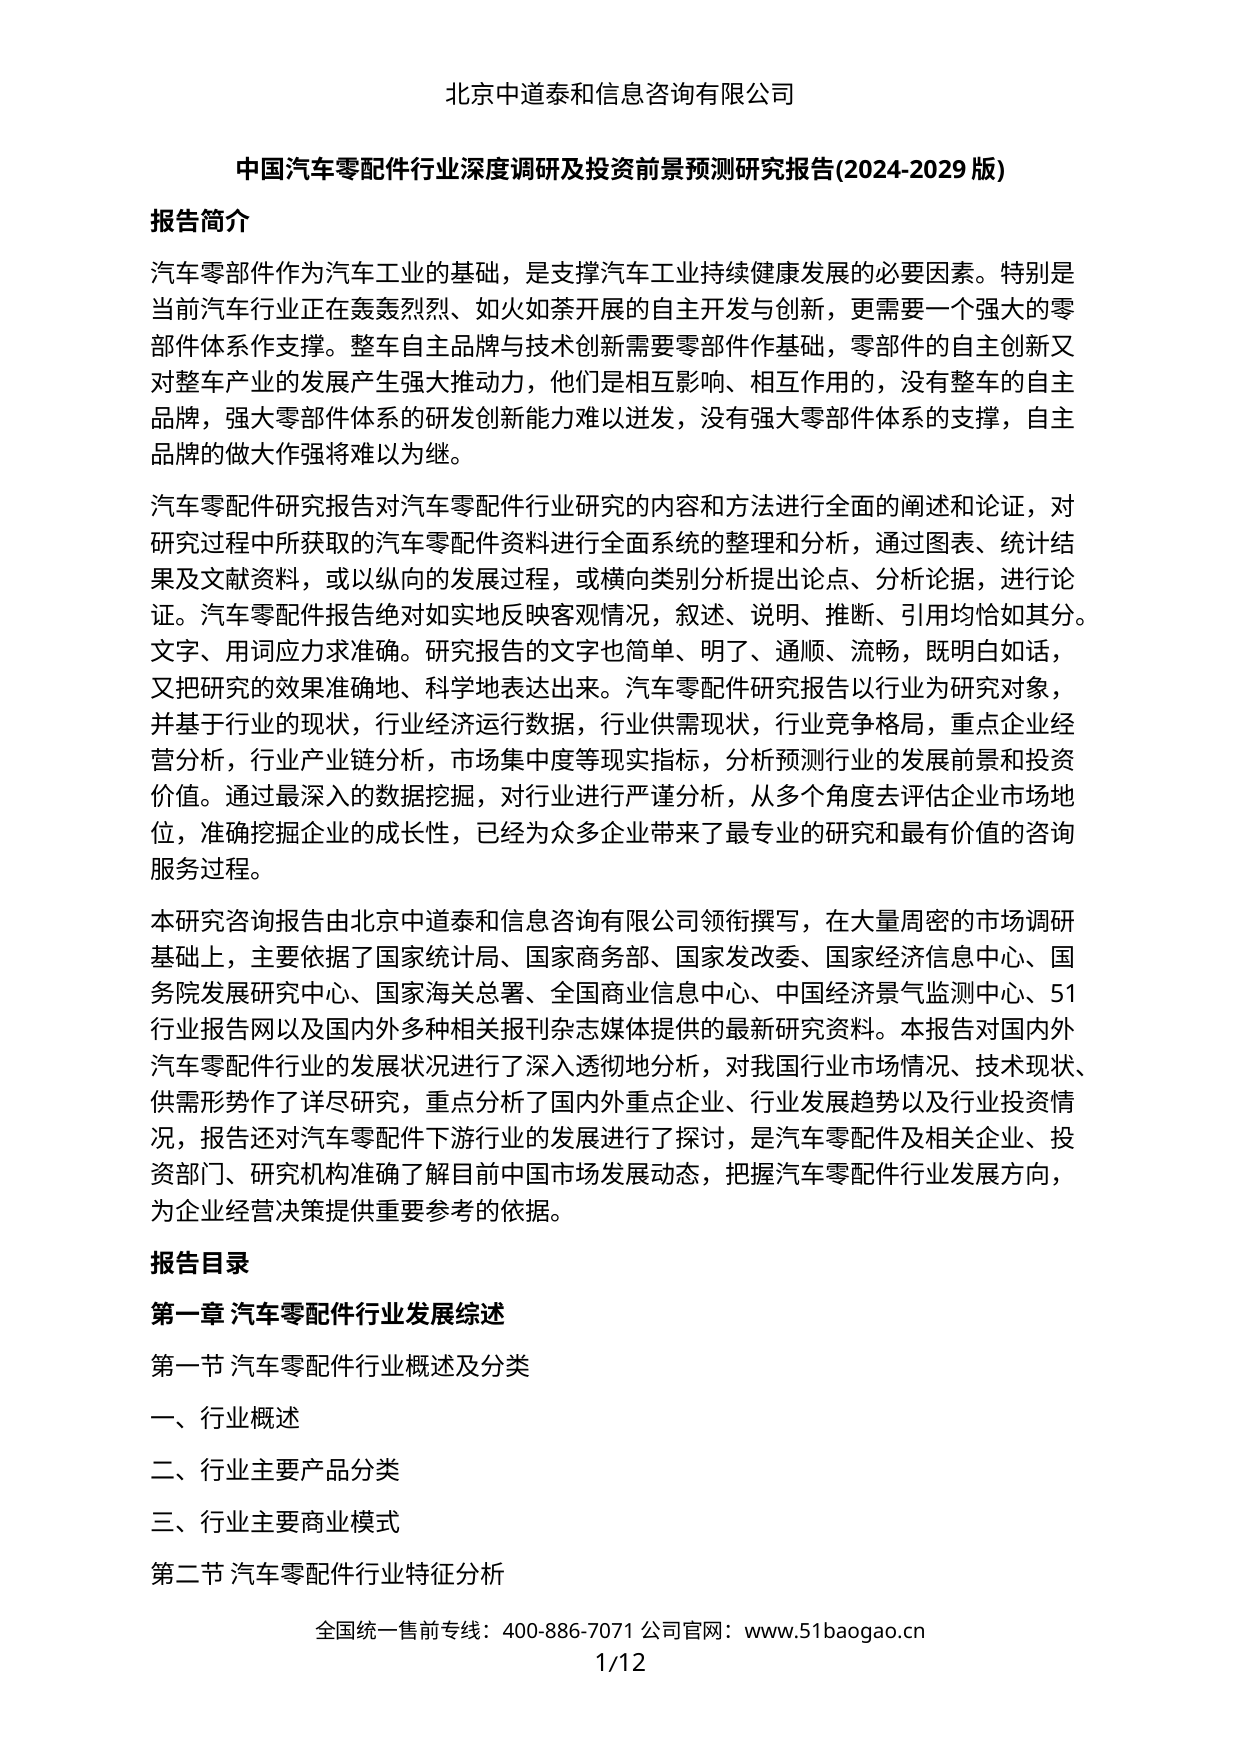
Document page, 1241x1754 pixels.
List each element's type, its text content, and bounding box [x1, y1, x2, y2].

text 汽车零配件研究报告对汽车零配件行业研究的内容和方法进行全面的阐述和论证，对研究过程中所获取的汽车零配件资料进行全面系统的整理和分析，通过图表、统计结果及文献资料，或以纵向的发展过程，或横向类别分析提出论点、分析论据，进行论证。汽车零配件报告绝对如实地反映客观情况，叙述、说明、推断、引用均恰如其分。文字、用词应力求准确。研究报告的文字也简单、明了、通顺、流畅，既明白如话，又把研究的效果准确地、科学地表达出来。汽车零配件研究报告以行业为研究对象，并基于行业的现状，行业经济运行数据，行业供需现状，行业竞争格局，重点企业经营分析，行业产业链分析，市场集中度等现实指标，分析预测行业的发展前景和投资价值。通过最深入的数据挖掘，对行业进行严谨分析，从多个角度去评估企业市场地位，准确挖掘企业的成长性，已经为众多企业带来了最专业的研究和最有价值的咨询服务过程。 [150, 487, 1090, 886]
text 本研究咨询报告由北京中道泰和信息咨询有限公司领衔撰写，在大量周密的市场调研基础上，主要依据了国家统计局、国家商务部、国家发改委、国家经济信息中心、国务院发展研究中心、国家海关总署、全国商业信息中心、中国经济景气监测中心、51行业报告网以及国内外多种相关报刊杂志媒体提供的最新研究资料。本报告对国内外汽车零配件行业的发展状况进行了深入透彻地分析，对我国行业市场情况、技术现状、供需形势作了详尽研究，重点分析了国内外重点企业、行业发展趋势以及行业投资情况，报告还对汽车零配件下游行业的发展进行了探讨，是汽车零配件及相关企业、投资部门、研究机构准确了解目前中国市场发展动态，把握汽车零配件行业发展方向，为企业经营决策提供重要参考的依据。 [150, 901, 1090, 1227]
text 第二节 汽车零配件行业特征分析 [150, 1554, 1090, 1591]
text 三、行业主要商业模式 [150, 1502, 1090, 1539]
text 二、行业主要产品分类 [150, 1451, 1090, 1487]
text 汽车零部件作为汽车工业的基础，是支撑汽车工业持续健康发展的必要因素。特别是当前汽车行业正在轰轰烈烈、如火如荼开展的自主开发与创新，更需要一个强大的零部件体系作支撑。整车自主品牌与技术创新需要零部件作基础，零部件的自主创新又对整车产业的发展产生强大推动力，他们是相互影响、相互作用的，没有整车的自主品牌，强大零部件体系的研发创新能力难以迸发，没有强大零部件体系的支撑，自主品牌的做大作强将难以为继。 [150, 254, 1090, 471]
text 第一章 汽车零配件行业发展综述 [150, 1295, 1090, 1331]
text 报告简介 [150, 202, 1090, 238]
text 第一节 汽车零配件行业概述及分类 [150, 1347, 1090, 1383]
text 一、行业概述 [150, 1399, 1090, 1435]
text 报告目录 [150, 1243, 1090, 1279]
text 中国汽车零配件行业深度调研及投资前景预测研究报告(2024-2029版) [150, 150, 1090, 186]
